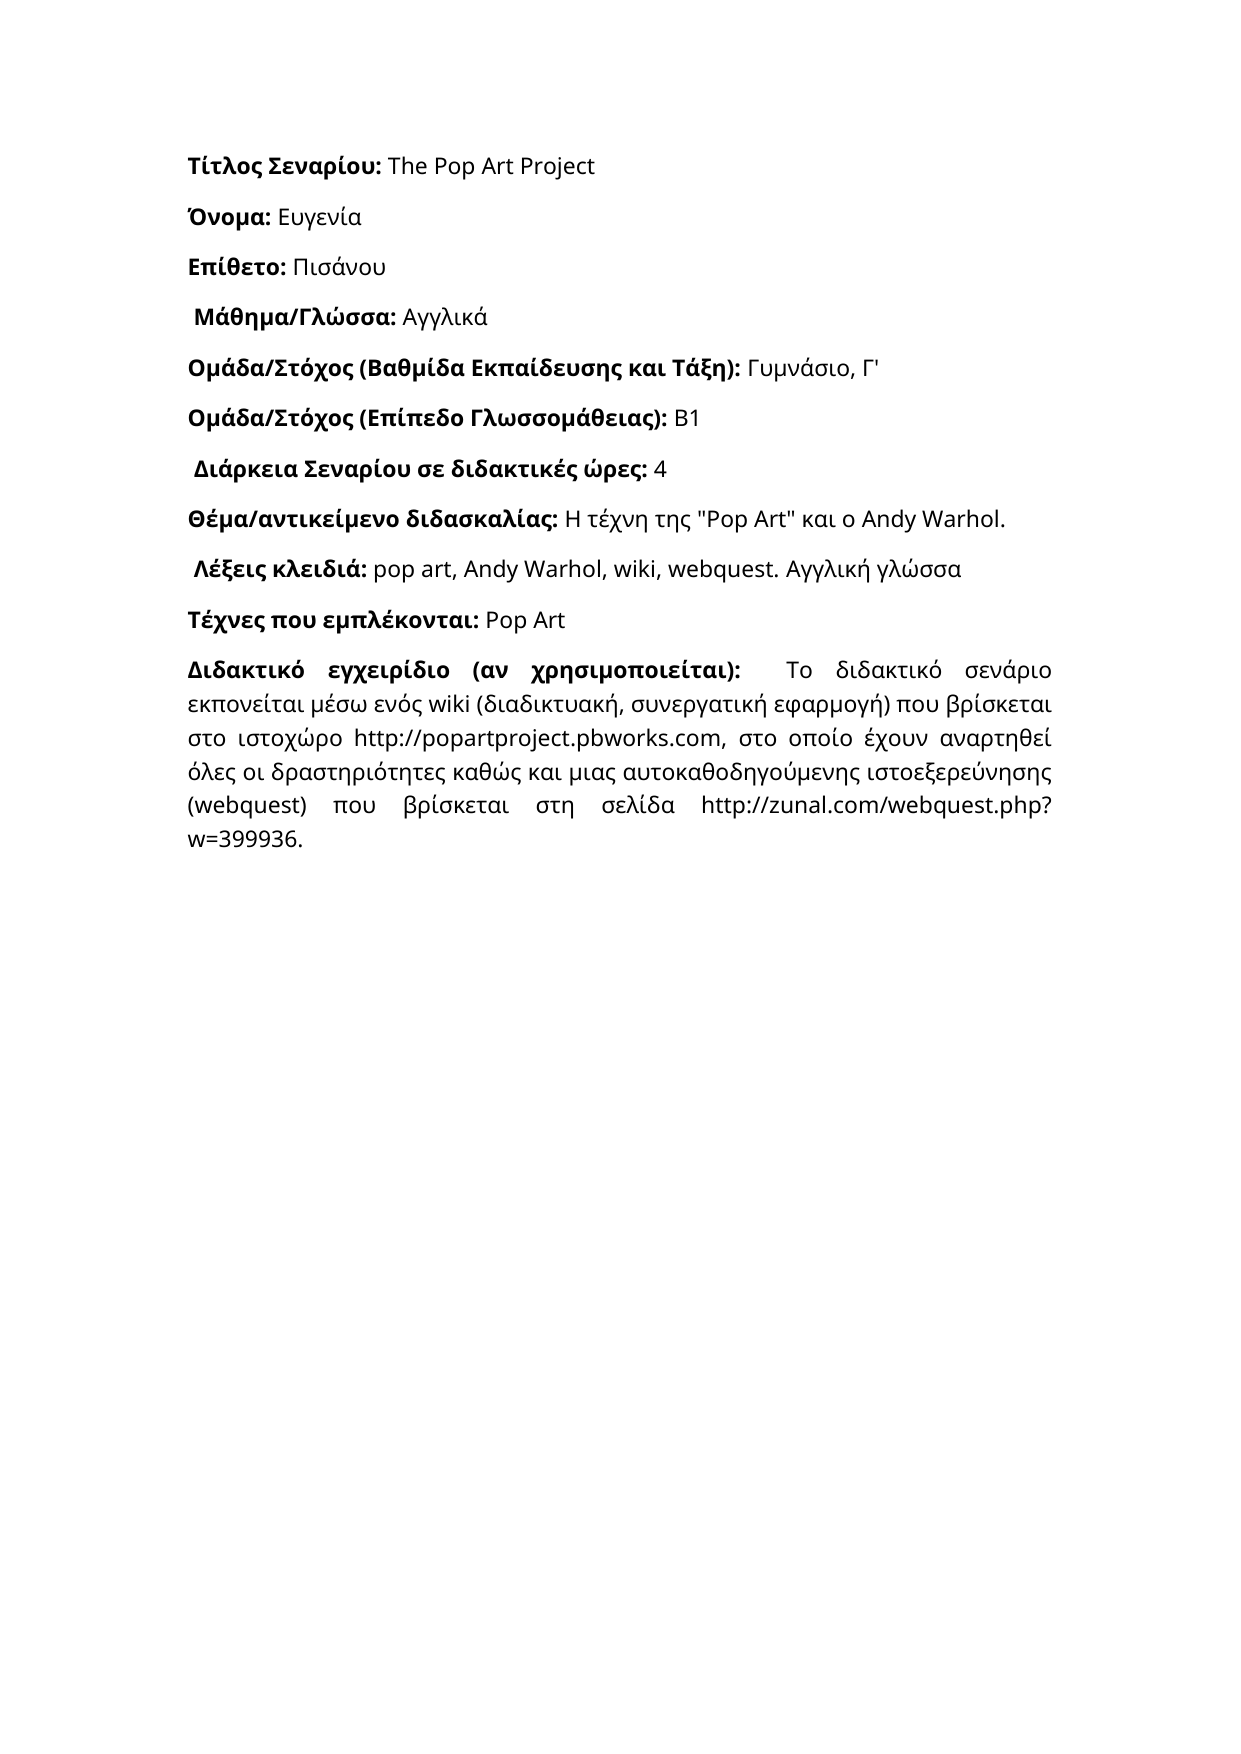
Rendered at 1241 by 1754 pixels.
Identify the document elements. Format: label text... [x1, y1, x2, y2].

text Λέξεις κλειδιά: pop art, Andy Warhol, wiki, webquest. Αγγλική γλώσσα [187, 553, 1053, 584]
text Επίθετο: Πισάνου [187, 251, 1053, 282]
text Μάθημα/Γλώσσα: Αγγλικά [187, 301, 1053, 332]
text Διάρκεια Σεναρίου σε διδακτικές ώρες: 4 [187, 452, 1053, 484]
text Ομάδα/Στόχος (Επίπεδο Γλωσσομάθειας): Β1 [187, 402, 1053, 433]
text Τέχνες που εμπλέκονται: Pop Art [187, 604, 1053, 635]
text Όνομα: Ευγενία [187, 200, 1053, 232]
text Θέμα/αντικείμενο διδασκαλίας: Η τέχνη της "Pop Art" και ο Andy Warhol. [187, 503, 1053, 534]
text Τίτλος Σεναρίου: The Pop Art Project [187, 150, 1053, 181]
text Διδακτικό εγχειρίδιο (αν χρησιμοποιείται): Το διδακτικό σενάριο εκπονείται μέσω ενός wiki (διαδικτυακή, συνεργατική εφαρμογή) που βρίσκεται στο ιστοχώρο http://popartproject.pbworks.com, στο οποίο έχουν αναρτηθεί όλες οι δραστηριότητες καθώς και μιας αυτοκαθοδηγούμενης ιστοεξερεύνησης (webquest) που βρίσκεται στη σελίδα http://zunal.com/webquest.php?w=399936. [187, 654, 1053, 854]
text Ομάδα/Στόχος (Βαθμίδα Εκπαίδευσης και Τάξη): Γυμνάσιο, Γ' [187, 352, 1053, 383]
